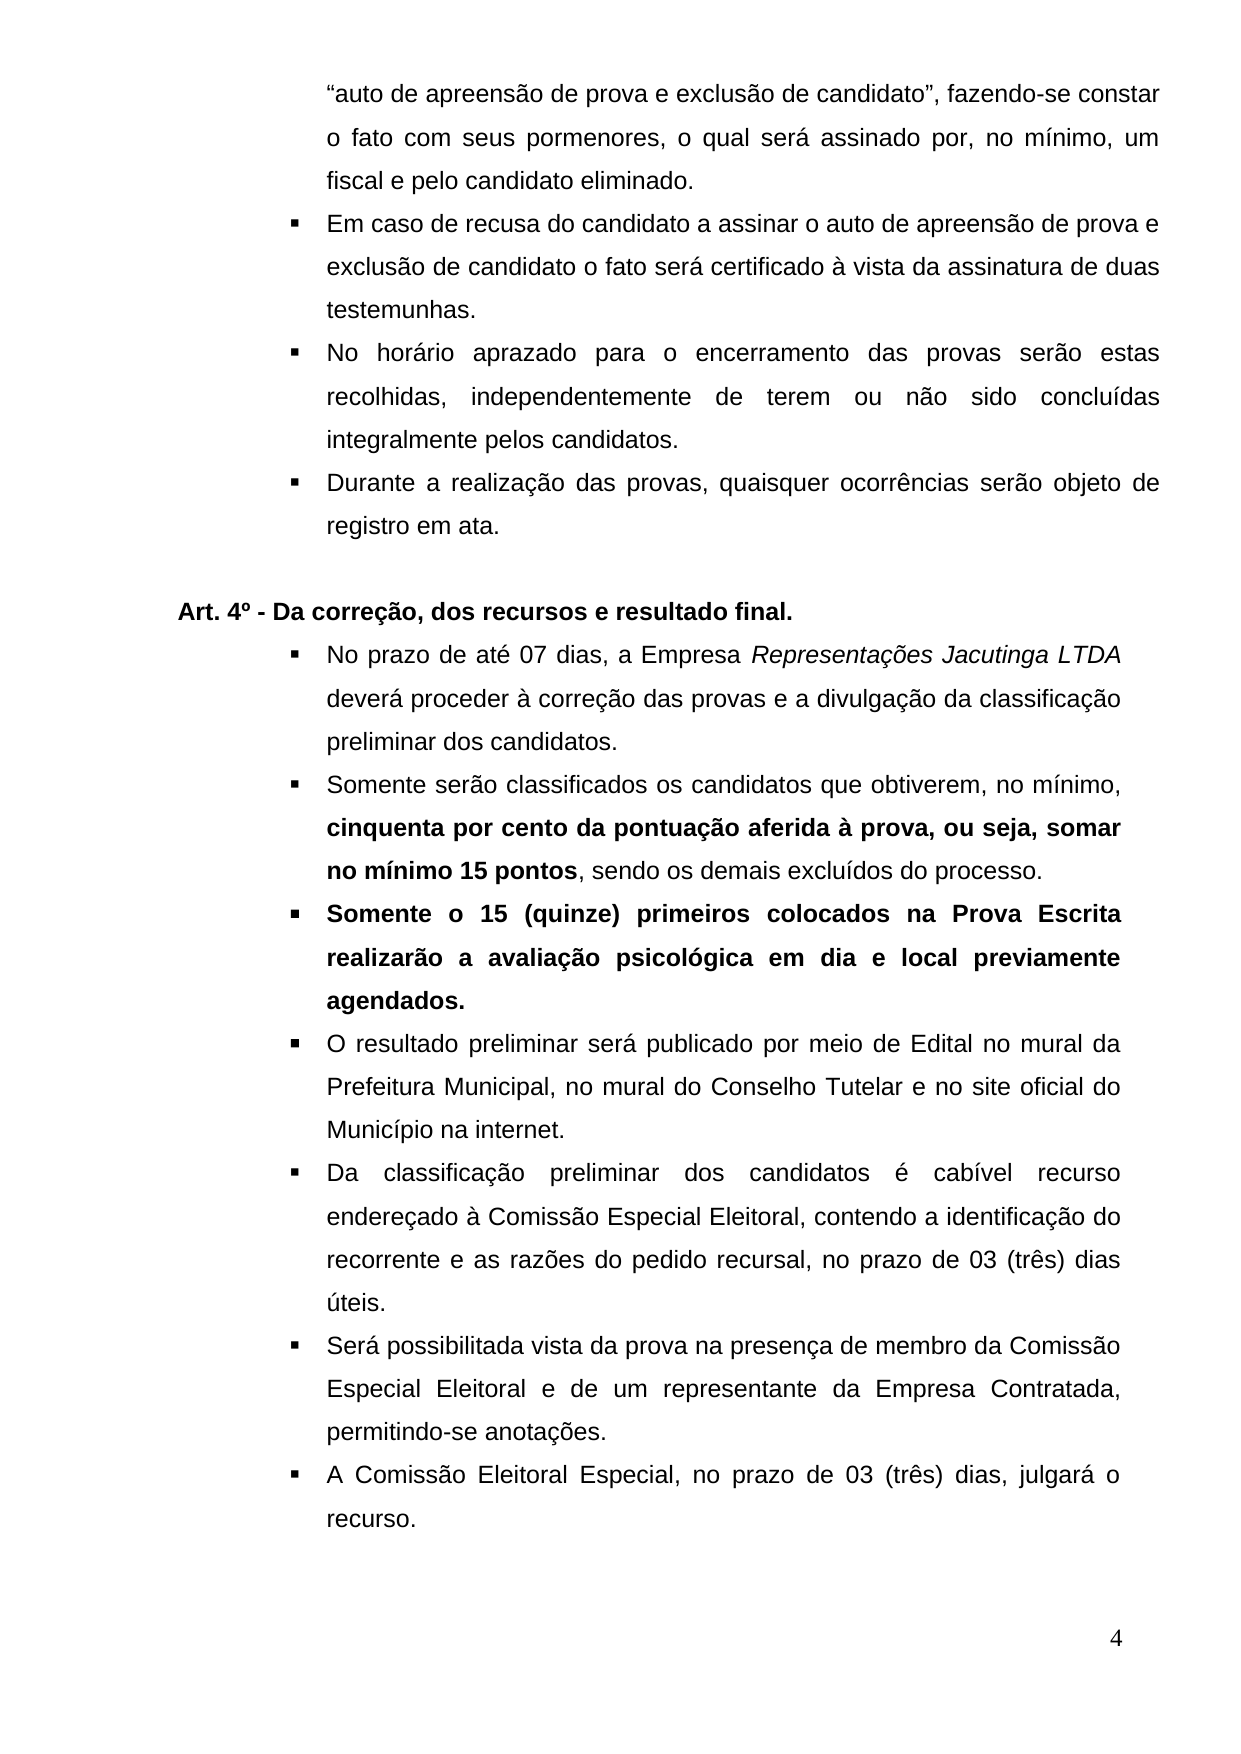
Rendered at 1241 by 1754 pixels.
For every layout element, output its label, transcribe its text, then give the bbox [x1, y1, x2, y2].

list Será possibilitada vista da prova na presença de membro da Comissão Especial Eleitoral e de um representante da Empresa Contratada, permitindo-se anotações. [289, 1331, 1122, 1446]
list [289, 79, 1161, 194]
list No prazo de até 07 dias, a Empresa Representações Jacutinga LTDA deverá proceder à correção das provas e a divulgação da classificação preliminar dos candidatos. [289, 640, 1122, 755]
list Da classificação preliminar dos candidatos é cabível recurso endereçado à Comissão Especial Eleitoral, contendo a identificação do recorrente e as razões do pedido recursal, no prazo de 03 (três) dias úteis. [289, 1158, 1122, 1316]
list No horário aprazado para o encerramento das provas serão estas recolhidas, independentemente de terem ou não sido concluídas integralmente pelos candidatos. [289, 338, 1161, 453]
list Em caso de recusa do candidato a assinar o auto de apreensão de prova e exclusão de candidato o fato será certificado à vista da assinatura de duas testemunhas. [289, 209, 1161, 324]
list Durante a realização das provas, quaisquer ocorrências serão objeto de registro em ata. [289, 468, 1161, 540]
list Somente o 15 (quinze) primeiros colocados na Prova Escrita realizarão a avaliação psicológica em dia e local previamente agendados. [289, 899, 1122, 1014]
list A Comissão Eleitoral Especial, no prazo de 03 (três) dias, julgará o recurso. [289, 1460, 1122, 1532]
list Somente serão classificados os candidatos que obtiverem, no mínimo, cinquenta por cento da pontuação aferida à prova, ou seja, somar no mínimo 15 pontos, sendo os demais excluídos do processo. [289, 770, 1122, 885]
text Art. 4º - Da correção, dos recursos e resultado final. [177, 597, 1161, 626]
list O resultado preliminar será publicado por meio de Edital no mural da Prefeitura Municipal, no mural do Conselho Tutelar e no site oficial do Município na internet. [289, 1029, 1122, 1144]
